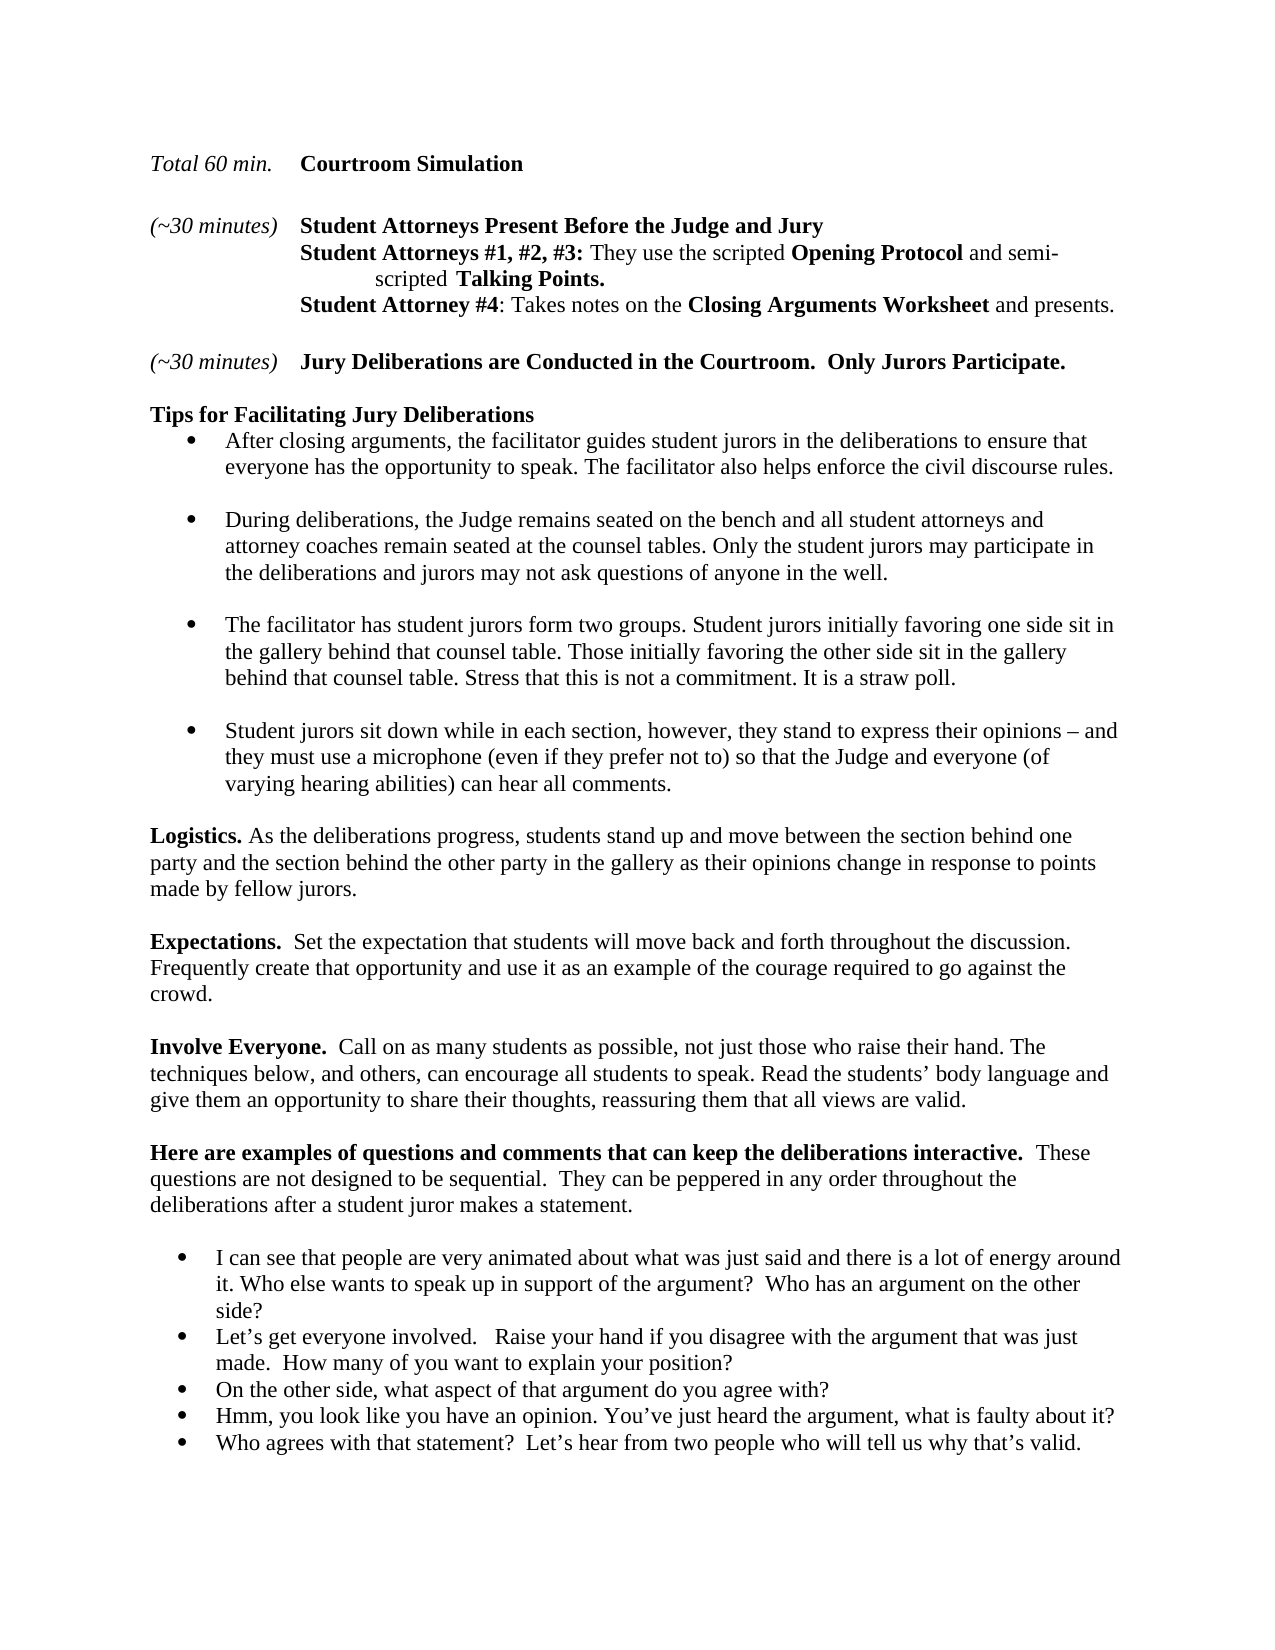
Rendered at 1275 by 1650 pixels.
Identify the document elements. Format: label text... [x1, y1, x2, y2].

text Logistics. As the deliberations progress, students stand up and move between the section behind one party and the section behind the other party in the gallery as their opinions change in response to points made by fellow jurors. [150, 822, 1125, 901]
list Let’s get everyone involved. Raise your hand if you disagree with the argument that was just made. How many of you want to explain your position? [178, 1323, 1125, 1376]
text (~30 minutes) Jury Deliberations are Conducted in the Courtroom. Only Jurors Participate. [150, 348, 1125, 374]
list Student jurors sit down while in each section, however, they stand to express their opinions – and they must use a microphone (even if they prefer not to) so that the Judge and everyone (of varying hearing abilities) can hear all comments. [187, 717, 1125, 796]
list I can see that people are very animated about what was just said and there is a lot of energy around it. Who else wants to speak up in support of the argument? Who has an argument on the other side? [178, 1244, 1125, 1323]
text Student Attorney #4: Takes notes on the Closing Arguments Worksheet and presents. [300, 291, 1125, 318]
text Tips for Facilitating Jury Deliberations [150, 401, 1125, 427]
text Student Attorneys #1, #2, #3: They use the scripted Opening Protocol and semi- scripted Talking Points. [150, 239, 1125, 291]
text Expectations. Set the expectation that students will move back and forth throughout the discussion. Frequently create that opportunity and use it as an example of the courage required to go against the crowd. [150, 928, 1125, 1007]
text (~30 minutes) Student Attorneys Present Before the Judge and Jury [150, 212, 1125, 239]
list On the other side, what aspect of that argument do you agree with? [178, 1376, 1125, 1402]
list Who agrees with that statement? Let’s hear from two people who will tell us why that’s valid. [178, 1428, 1125, 1455]
text Total 60 min. Courtroom Simulation [150, 150, 1125, 176]
list Hmm, you look like you have an opinion. You’ve just heard the argument, what is faulty about it? [178, 1402, 1125, 1428]
list After closing arguments, the facilitator guides student jurors in the deliberations to ensure that everyone has the opportunity to speak. The facilitator also helps enforce the civil discourse rules. [187, 427, 1125, 480]
text Involve Everyone. Call on as many students as possible, not just those who raise their hand. The techniques below, and others, can encourage all students to speak. Read the students’ body language and give them an opportunity to share their thoughts, reassuring them that all views are valid. [150, 1033, 1125, 1112]
list During deliberations, the Judge remains seated on the bench and all student attorneys and attorney coaches remain seated at the counsel tables. Only the student jurors may participate in the deliberations and jurors may not ask questions of anyone in the well. [187, 506, 1125, 585]
list The facilitator has student jurors form two groups. Student jurors initially favoring one side sit in the gallery behind that counsel table. Those initially favoring the other side sit in the gallery behind that counsel table. Stress that this is not a commitment. It is a straw poll. [187, 612, 1125, 691]
text Here are examples of questions and comments that can keep the deliberations interactive. These questions are not designed to be sequential. They can be peppered in any order throughout the deliberations after a student juror makes a statement. [150, 1139, 1125, 1218]
